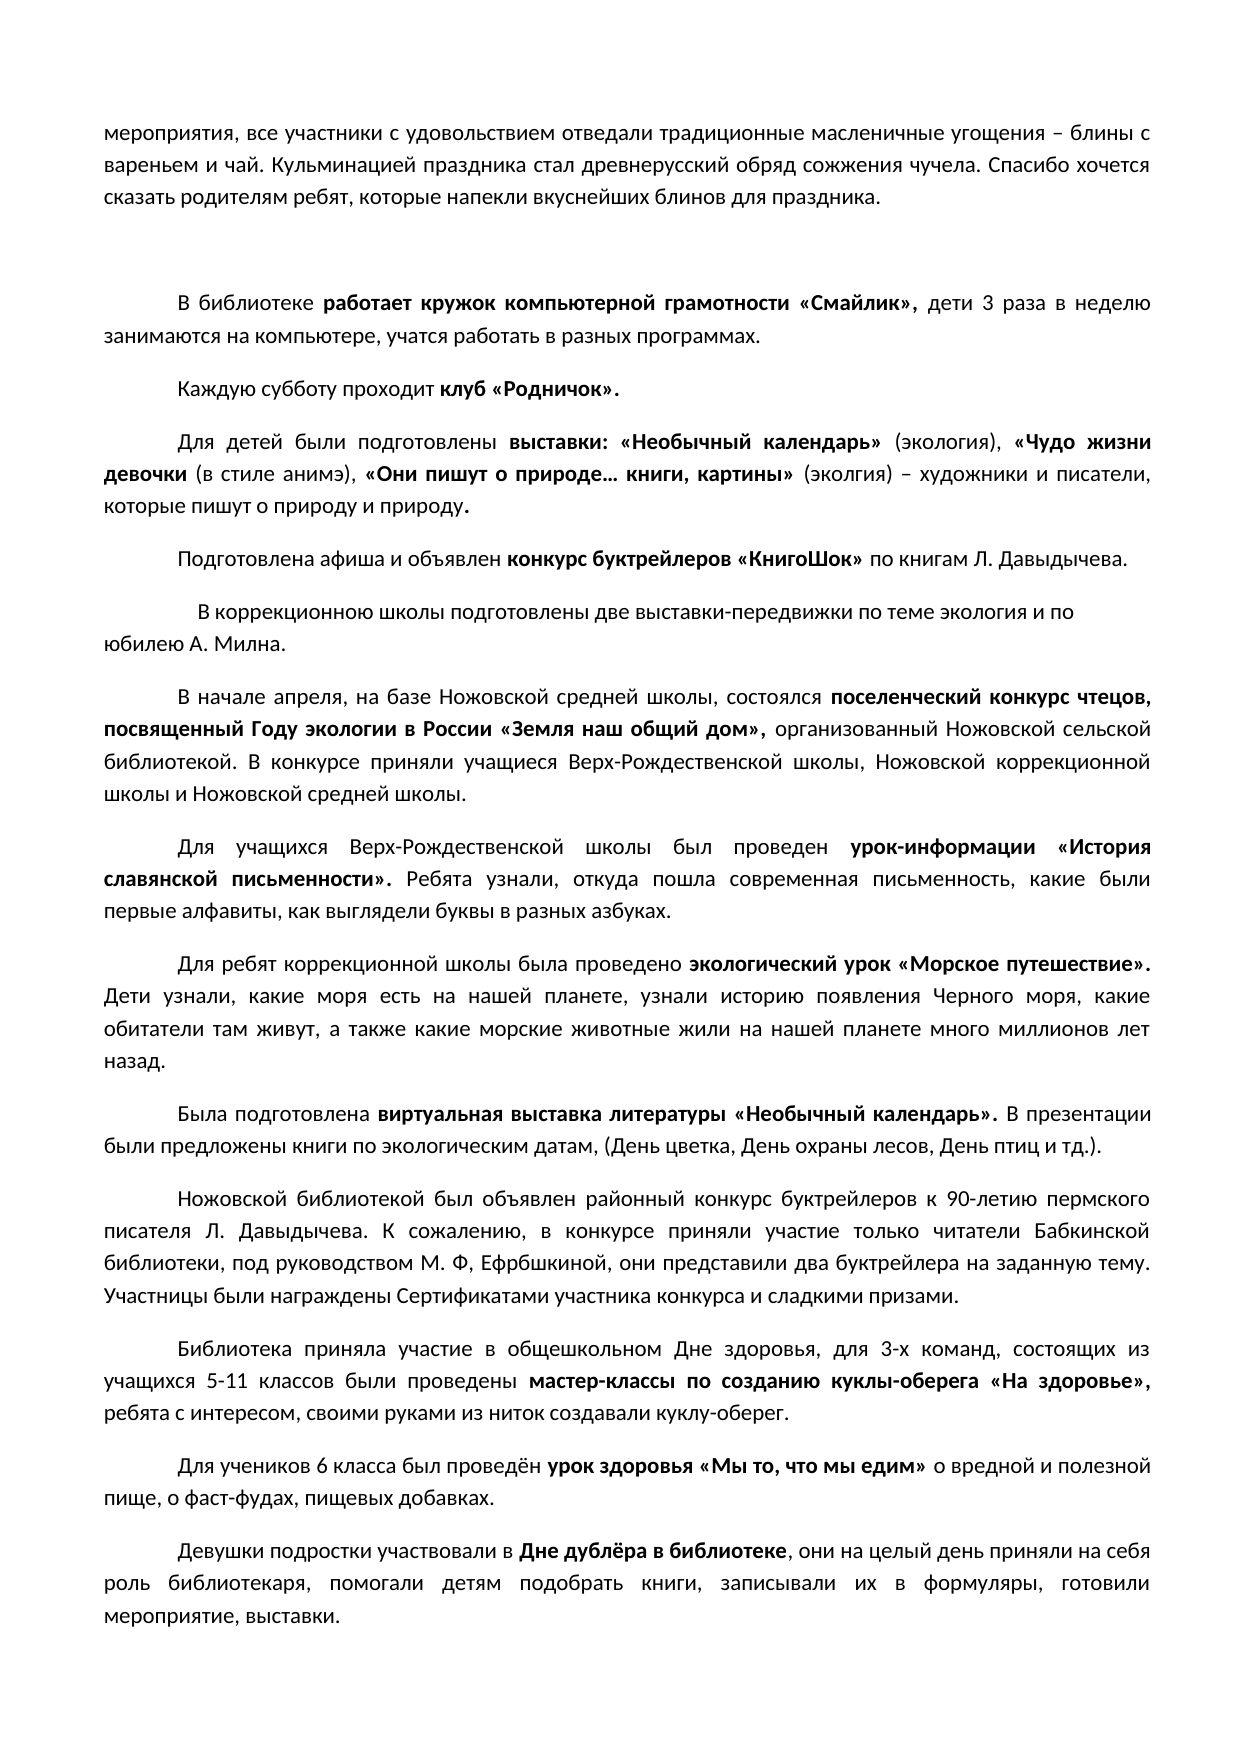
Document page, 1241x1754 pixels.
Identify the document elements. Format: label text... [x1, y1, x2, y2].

text Подготовлена афиша и объявлен конкурс буктрейлеров «КнигоШок» по книгам Л. Давыдычева. [103, 544, 1152, 572]
text Библиотека приняла участие в общешкольном Дне здоровья, для 3-х команд, состоящих из учащихся 5-11 классов были проведены мастер-классы по созданию куклы-оберега «На здоровье», ребята с интересом, своими руками из ниток создавали куклу-оберег. [103, 1334, 1152, 1426]
text В коррекционною школы подготовлены две выставки-передвижки по теме экология и по юбилею А. Милна. [103, 597, 1152, 657]
text Для ребят коррекционной школы была проведено экологический урок «Морское путешествие». Дети узнали, какие моря есть на нашей планете, узнали историю появления Черного моря, какие обитатели там живут, а также какие морские животные жили на нашей планете много миллионов лет назад. [103, 949, 1152, 1074]
text Каждую субботу проходит клуб «Родничок». [103, 374, 1152, 402]
text В библиотеке работает кружок компьютерной грамотности «Смайлик», дети 3 раза в неделю занимаются на компьютере, учатся работать в разных программах. [103, 288, 1152, 349]
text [103, 118, 1152, 211]
text Для учащихся Верх-Рождественской школы был проведен урок-информации «История славянской письменности». Ребята узнали, откуда пошла современная письменность, какие были первые алфавиты, как выглядели буквы в разных азбуках. [103, 832, 1152, 924]
text Ножовской библиотекой был объявлен районный конкурс буктрейлеров к 90-летию пермского писателя Л. Давыдычева. К сожалению, в конкурсе приняли участие только читатели Бабкинской библиотеки, под руководством М. Ф, Ефрбшкиной, они представили два буктрейлера на заданную тему. Участницы были награждены Сертификатами участника конкурса и сладкими призами. [103, 1184, 1152, 1309]
text В начале апреля, на базе Ножовской средней школы, состоялся поселенческий конкурс чтецов, посвященный Году экологии в России «Земля наш общий дом», организованный Ножовской сельской библиотекой. В конкурсе приняли учащиеся Верх-Рождественской школы, Ножовской коррекционной школы и Ножовской средней школы. [103, 682, 1152, 807]
text Для детей были подготовлены выставки: «Необычный календарь» (экология), «Чудо жизни девочки (в стиле анимэ), «Они пишут о природе… книги, картины» (эколгия) – художники и писатели, которые пишут о природу и природу. [103, 427, 1152, 519]
text Девушки подростки участвовали в Дне дублёра в библиотеке, они на целый день приняли на себя роль библиотекаря, помогали детям подобрать книги, записывали их в формуляры, готовили мероприятие, выставки. [103, 1536, 1152, 1629]
text Была подготовлена виртуальная выставка литературы «Необычный календарь». В презентации были предложены книги по экологическим датам, (День цветка, День охраны лесов, День птиц и тд.). [103, 1099, 1152, 1159]
text Для учеников 6 класса был проведён урок здоровья «Мы то, что мы едим» о вредной и полезной пище, о фаст-фудах, пищевых добавках. [103, 1451, 1152, 1511]
